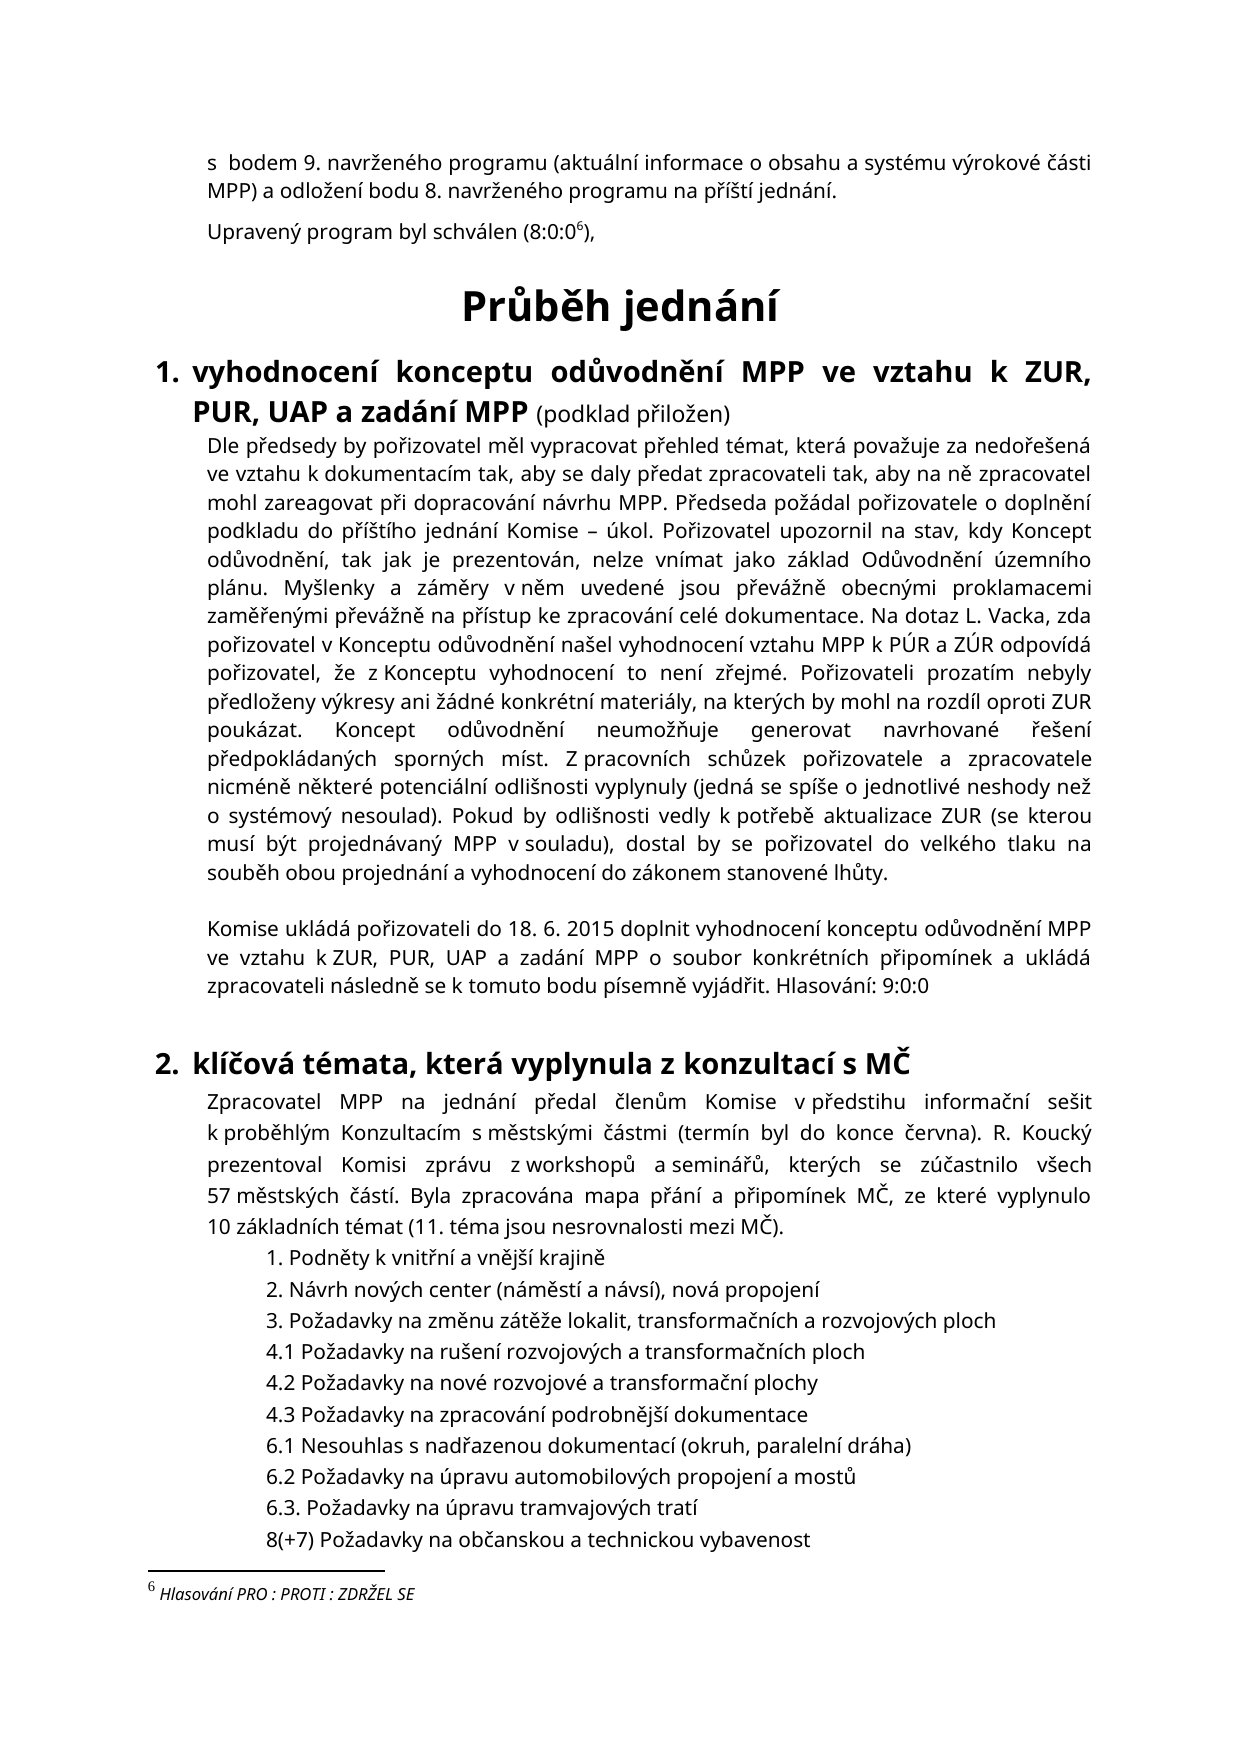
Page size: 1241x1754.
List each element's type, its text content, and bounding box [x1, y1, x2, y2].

text 4.1 Požadavky na rušení rozvojových a transformačních ploch [266, 1337, 1092, 1366]
list klíčová témata, která vyplynula z konzultací s MČ [154, 1043, 1092, 1083]
text 6.2 Požadavky na úpravu automobilových propojení a mostů [266, 1462, 1092, 1491]
text 6.1 Nesouhlas s nadřazenou dokumentací (okruh, paralelní dráha) [266, 1431, 1092, 1459]
text Průběh jednání [148, 277, 1092, 333]
text Dle předsedy by pořizovatel měl vypracovat přehled témat, která považuje za nedořešená ve vztahu k dokumentacím tak, aby se daly předat zpracovateli tak, aby na ně zpracovatel mohl zareagovat při dopracování návrhu MPP. Předseda požádal pořizovatele o doplnění podkladu do příštího jednání Komise – úkol. Pořizovatel upozornil na stav, kdy Koncept odůvodnění, tak jak je prezentován, nelze vnímat jako základ Odůvodnění územního plánu. Myšlenky a záměry v něm uvedené jsou převážně obecnými proklamacemi zaměřenými převážně na přístup ke zpracování celé dokumentace. Na dotaz L. Vacka, zda pořizovatel v Konceptu odůvodnění našel vyhodnocení vztahu MPP k PÚR a ZÚR odpovídá pořizovatel, že z Konceptu vyhodnocení to není zřejmé. Pořizovateli prozatím nebyly předloženy výkresy ani žádné konkrétní materiály, na kterých by mohl na rozdíl oproti ZUR poukázat. Koncept odůvodnění neumožňuje generovat navrhované řešení předpokládaných sporných míst. Z pracovních schůzek pořizovatele a zpracovatele nicméně některé potenciální odlišnosti vyplynuly (jedná se spíše o jednotlivé neshody než o systémový nesoulad). Pokud by odlišnosti vedly k potřebě aktualizace ZUR (se kterou musí být projednávaný MPP v souladu), dostal by se pořizovatel do velkého tlaku na souběh obou projednání a vyhodnocení do zákonem stanovené lhůty. [207, 431, 1092, 886]
text 4.2 Požadavky na nové rozvojové a transformační plochy [266, 1368, 1092, 1397]
list vyhodnocení konceptu odůvodnění MPP ve vztahu k ZUR, PUR, UAP a zadání MPP (podklad přiložen) [155, 352, 1092, 431]
text 6.3. Požadavky na úpravu tramvajových tratí [266, 1493, 1092, 1522]
text Zpracovatel MPP na jednání předal členům Komise v předstihu informační sešit k proběhlým Konzultacím s městskými částmi (termín byl do konce června). R. Koucký prezentoval Komisi zprávu z workshopů a seminářů, kterých se zúčastnilo všech 57 městských částí. Byla zpracována mapa přání a připomínek MČ, ze které vyplynulo 10 základních témat (11. téma jsou nesrovnalosti mezi MČ). [207, 1087, 1092, 1241]
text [207, 148, 1092, 204]
text 8(+7) Požadavky na občanskou a technickou vybavenost [266, 1525, 1092, 1553]
text 1. Podněty k vnitřní a vnější krajině [266, 1243, 1092, 1272]
text Komise ukládá pořizovateli do 18. 6. 2015 doplnit vyhodnocení konceptu odůvodnění MPP ve vztahu k ZUR, PUR, UAP a zadání MPP o soubor konkrétních připomínek a ukládá zpracovateli následně se k tomuto bodu písemně vyjádřit. Hlasování: 9:0:0 [207, 914, 1092, 1000]
text Upravený program byl schválen (8:0:0), [207, 217, 1092, 246]
text 4.3 Požadavky na zpracování podrobnější dokumentace [266, 1400, 1092, 1428]
text 3. Požadavky na změnu zátěže lokalit, transformačních a rozvojových ploch [266, 1306, 1092, 1334]
text 2. Návrh nových center (náměstí a návsí), nová propojení [266, 1275, 1092, 1303]
